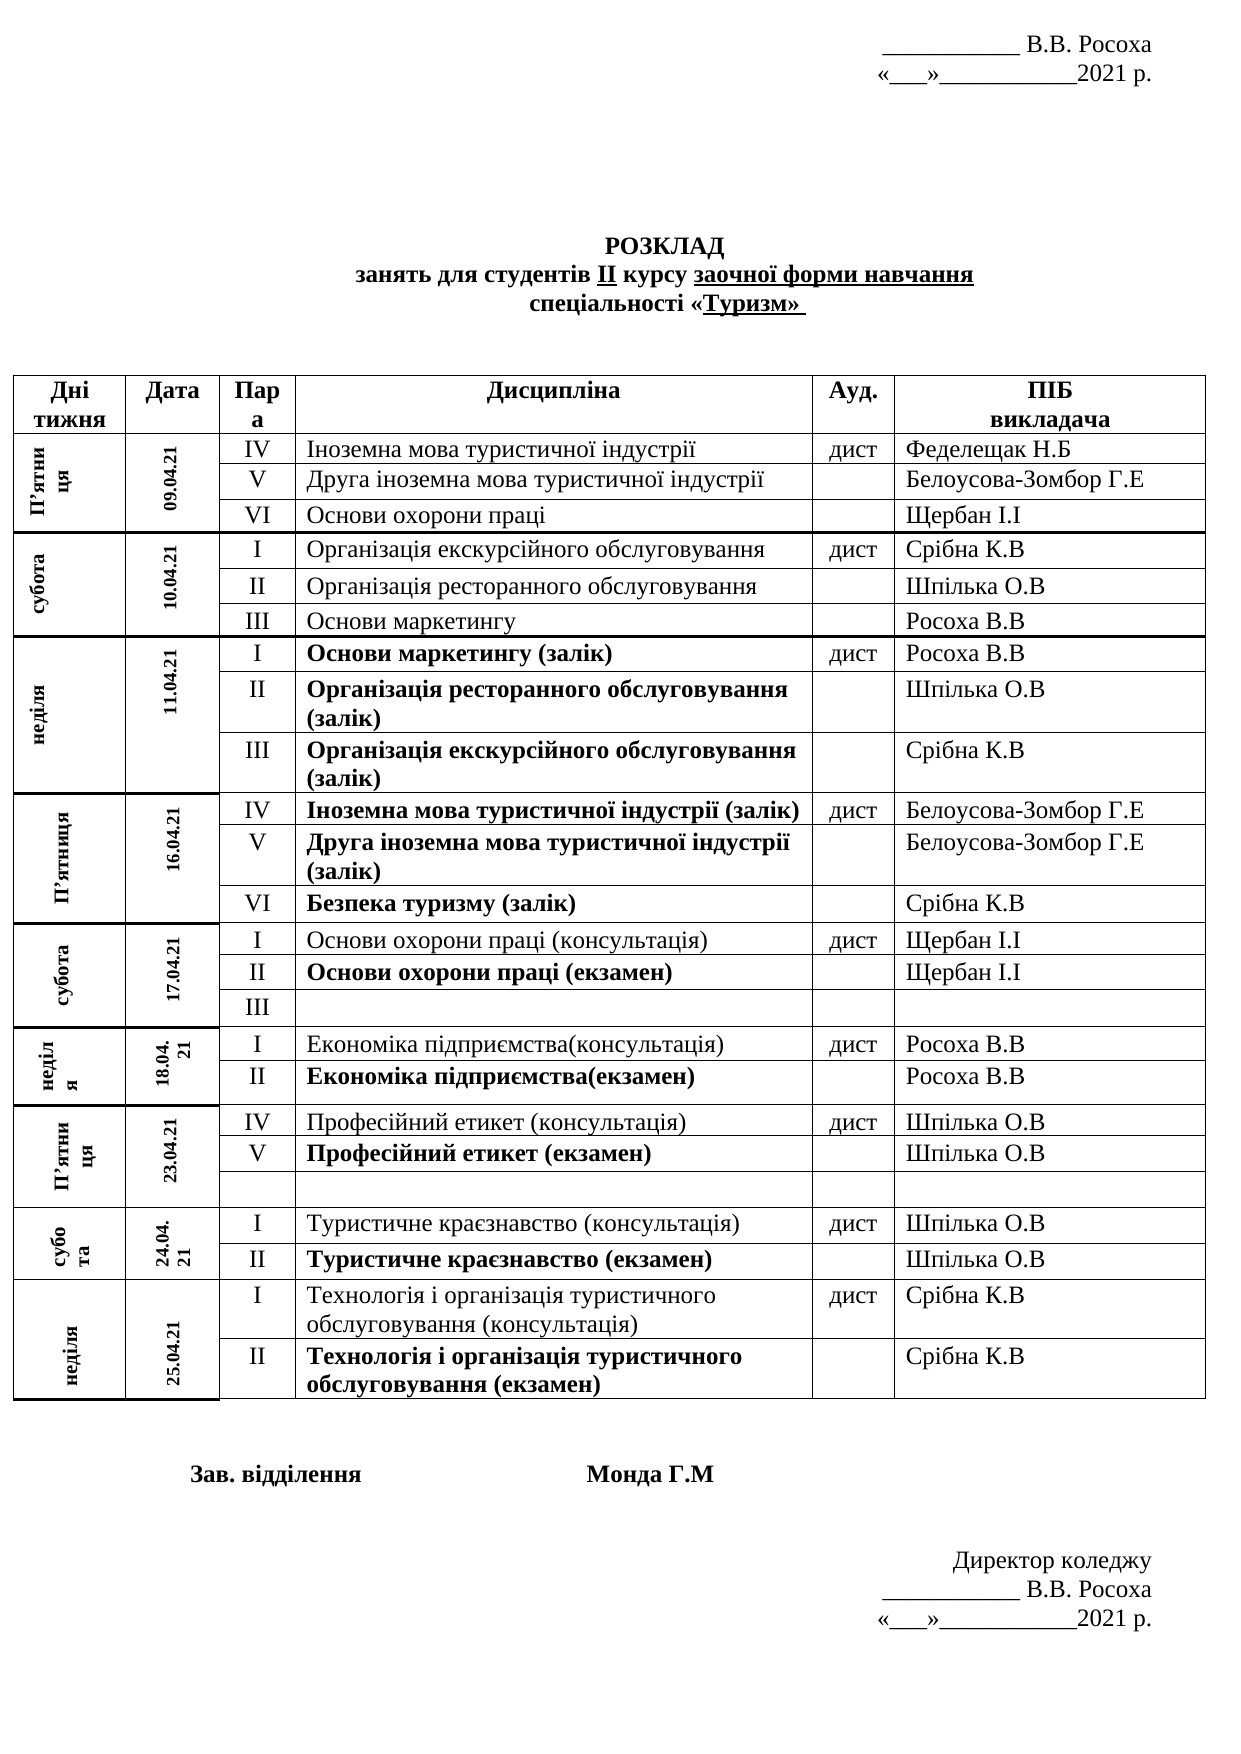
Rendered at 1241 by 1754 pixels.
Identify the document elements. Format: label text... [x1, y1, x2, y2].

table_cell 09.04.21 [126, 434, 219, 531]
table_cell дист [813, 1280, 894, 1338]
table_header Дата [126, 376, 219, 433]
table_cell ІV [220, 1105, 295, 1135]
table_cell 17.04.21 [126, 925, 219, 1026]
text Зав. відділення Монда Г.М [177, 1459, 1152, 1488]
table_cell Шпілька О.В [895, 569, 1205, 603]
table_cell Організація ресторанного обслуговування [296, 569, 812, 603]
table_cell [296, 990, 812, 1026]
table_cell Економіка підприємства(консультація) [296, 1027, 812, 1060]
table_cell ІІ [220, 1061, 295, 1103]
table_cell Феделещак Н.Б [895, 434, 1205, 463]
table_cell [220, 1172, 295, 1207]
table_cell [813, 1172, 894, 1207]
table_cell дист [813, 1105, 894, 1135]
table_cell Друга іноземна мова туристичної індустрії [296, 464, 812, 499]
table_cell Організація екскурсійного обслуговування (залік) [296, 733, 812, 792]
table_cell Економіка підприємства(екзамен) [296, 1061, 812, 1103]
table_cell [813, 464, 894, 499]
table_cell Срібна К.В [895, 733, 1205, 792]
table_cell П’ятниця [14, 1107, 125, 1207]
table_cell Професійний етикет (екзамен) [296, 1136, 812, 1171]
table_cell Організація екскурсійного обслуговування [296, 534, 812, 568]
table_cell дист [813, 923, 894, 954]
table_cell Шпілька О.В [895, 1105, 1205, 1135]
table_cell субота [14, 1208, 125, 1279]
table_cell Шпілька О.В [895, 1136, 1205, 1171]
table_cell дист [813, 534, 894, 568]
table_cell [813, 569, 894, 603]
table_cell 10.04.21 [126, 534, 219, 635]
table_cell 23.04.21 [126, 1107, 219, 1207]
table_cell ІІІ [220, 604, 295, 635]
text «___»___________2021 р. [177, 58, 1152, 87]
table_header ПІБ викладача [895, 376, 1205, 433]
table_cell Технологія і організація туристичного обслуговування (екзамен) [296, 1339, 812, 1398]
table_cell [813, 825, 894, 885]
table_cell дист [813, 1027, 894, 1060]
text ___________ В.В. Росоха [177, 1574, 1152, 1603]
table_cell [813, 1061, 894, 1103]
table_cell Срібна К.В [895, 1339, 1205, 1398]
table_cell ІІ [220, 1244, 295, 1279]
table_cell Основи охорони праці (екзамен) [296, 955, 812, 988]
table_cell Шпілька О.В [895, 1244, 1205, 1279]
table_cell [296, 1172, 812, 1207]
table_cell ІV [220, 434, 295, 463]
table_cell Щербан І.І [895, 923, 1205, 954]
text «___»___________2021 р. [177, 1603, 1152, 1631]
table_cell дист [813, 1208, 894, 1243]
table_cell Безпека туризму (залік) [296, 886, 812, 922]
table_cell Основи охорони праці (консультація) [296, 923, 812, 954]
table_header Дисципліна [296, 376, 812, 433]
table_cell Професійний етикет (консультація) [296, 1105, 812, 1135]
table_cell І [220, 1027, 295, 1060]
table_cell V [220, 464, 295, 499]
table_cell VІ [220, 886, 295, 922]
table_cell Росоха В.В [895, 604, 1205, 635]
table_cell [813, 733, 894, 792]
table_cell І [220, 534, 295, 568]
table_cell Організація ресторанного обслуговування (залік) [296, 672, 812, 732]
table_cell 16.04.21 [126, 795, 219, 922]
table_cell Туристичне краєзнавство (екзамен) [296, 1244, 812, 1279]
table_cell Белоусова-Зомбор Г.Е [895, 793, 1205, 824]
table_cell субота [14, 925, 125, 1026]
table_cell [895, 1172, 1205, 1207]
table_cell Белоусова-Зомбор Г.Е [895, 464, 1205, 499]
table_cell ІІ [220, 1339, 295, 1398]
table_cell 18.04.21 [126, 1029, 219, 1103]
table_cell П’ятниця [14, 795, 125, 922]
table_cell [813, 672, 894, 732]
text занять для студентів ІІ курсу заочної форми навчання [177, 259, 1152, 288]
table_cell V [220, 1136, 295, 1171]
table_cell [813, 1339, 894, 1398]
table_cell 25.04.21 [126, 1280, 219, 1398]
table_cell VІ [220, 500, 295, 531]
table_cell І [220, 638, 295, 671]
table_cell Основи маркетингу [296, 604, 812, 635]
table_cell дист [813, 434, 894, 463]
table_cell [813, 604, 894, 635]
table_cell І [220, 923, 295, 954]
table_cell Росоха В.В [895, 1027, 1205, 1060]
table_cell Основи охорони праці [296, 500, 812, 531]
table_cell ІІ [220, 955, 295, 988]
table_cell субота [14, 534, 125, 635]
table_cell ІV [220, 793, 295, 824]
table_cell Технологія і організація туристичного обслуговування (консультація) [296, 1280, 812, 1338]
table_cell 24.04.21 [126, 1208, 219, 1279]
table_cell V [220, 825, 295, 885]
table_cell Срібна К.В [895, 534, 1205, 568]
table_cell [813, 1136, 894, 1171]
table_cell І [220, 1280, 295, 1338]
text РОЗКЛАД [177, 231, 1152, 259]
table_cell Щербан І.І [895, 500, 1205, 531]
table_cell Іноземна мова туристичної індустрії (залік) [296, 793, 812, 824]
text Директор коледжу [207, 1545, 1152, 1574]
table_cell Шпілька О.В [895, 672, 1205, 732]
table_cell 11.04.21 [126, 638, 219, 792]
table_cell Іноземна мова туристичної індустрії [296, 434, 812, 463]
table_cell Росоха В.В [895, 1061, 1205, 1103]
table_cell І [220, 1208, 295, 1243]
table_cell Шпілька О.В [895, 1208, 1205, 1243]
table_cell П’ятниця [14, 434, 125, 531]
table_cell Срібна К.В [895, 1280, 1205, 1338]
table_cell Друга іноземна мова туристичної індустрії (залік) [296, 825, 812, 885]
table_cell Росоха В.В [895, 638, 1205, 671]
table_cell [813, 500, 894, 531]
table_cell ІІ [220, 569, 295, 603]
table_cell ІІІ [220, 733, 295, 792]
table_cell ІІ [220, 672, 295, 732]
table_cell неділя [14, 1029, 125, 1103]
table_cell Белоусова-Зомбор Г.Е [895, 825, 1205, 885]
table_cell Основи маркетингу (залік) [296, 638, 812, 671]
table_cell ІІІ [220, 990, 295, 1026]
table_cell неділя [14, 638, 125, 792]
table_cell [813, 990, 894, 1026]
table_cell Срібна К.В [895, 886, 1205, 922]
table_header Дні тижня [14, 376, 125, 433]
text ___________ В.В. Росоха [177, 29, 1152, 58]
table_cell [813, 886, 894, 922]
table_cell неділя [14, 1280, 125, 1398]
table_cell дист [813, 793, 894, 824]
table_cell [813, 955, 894, 988]
table_cell [895, 990, 1205, 1026]
table_cell [813, 1244, 894, 1279]
table_cell Щербан І.І [895, 955, 1205, 988]
table_header Пара [220, 376, 295, 433]
table_header Ауд. [813, 376, 894, 433]
table_cell Туристичне краєзнавство (консультація) [296, 1208, 812, 1243]
text спеціальності «Туризм» [177, 288, 1152, 317]
table_cell дист [813, 638, 894, 671]
